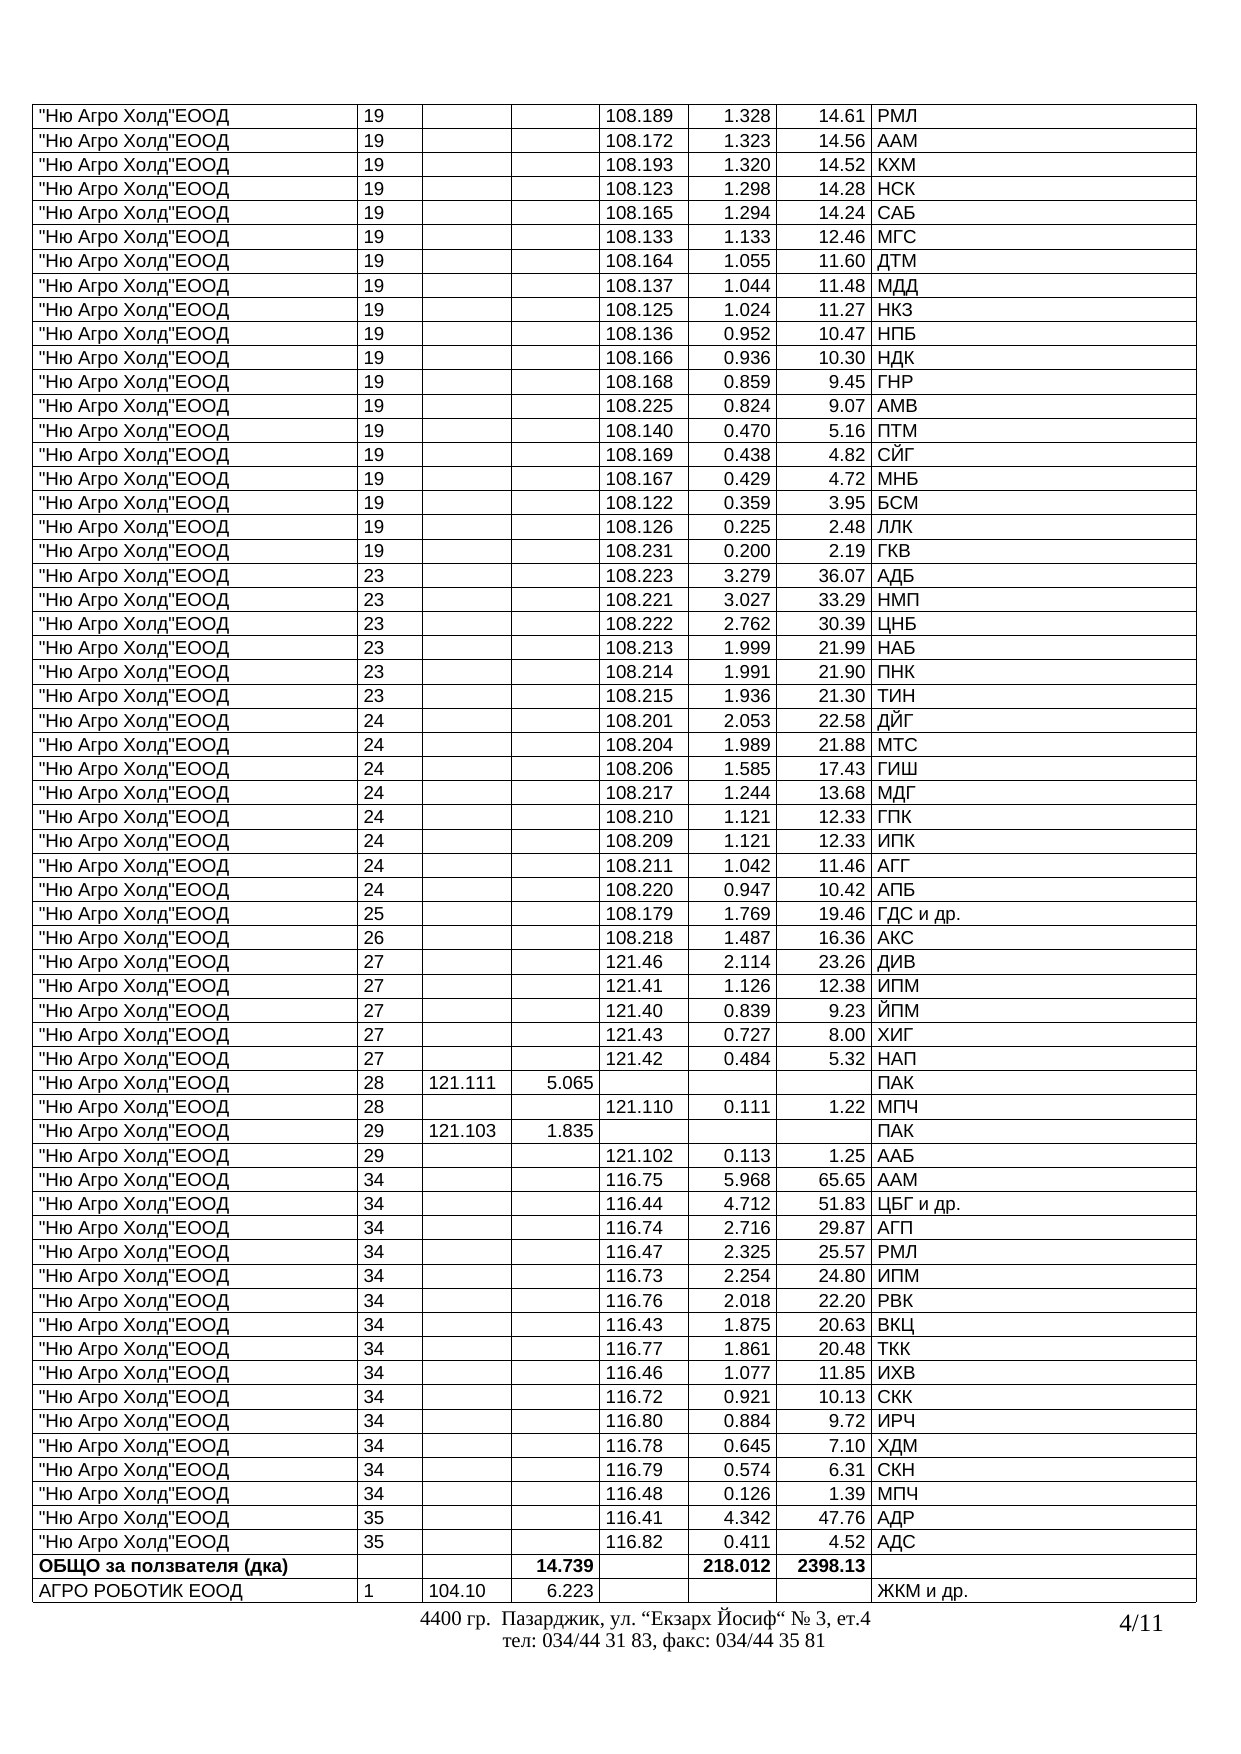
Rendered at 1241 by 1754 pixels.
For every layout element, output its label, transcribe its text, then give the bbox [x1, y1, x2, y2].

table_cell [512, 395, 599, 418]
table_cell 108.122 [600, 491, 688, 514]
table_cell [423, 1337, 511, 1360]
table_cell [689, 1071, 776, 1094]
table_cell НАБ [872, 636, 1196, 659]
table_cell [512, 564, 599, 587]
table_cell ГКВ [872, 540, 1196, 563]
table_cell "Ню Агро Холд"ЕООД [33, 443, 357, 466]
table_cell 0.429 [689, 467, 776, 490]
table_cell АДС [872, 1530, 1196, 1553]
table_cell "Ню Агро Холд"ЕООД [33, 1095, 357, 1118]
table_cell ИПК [872, 830, 1196, 853]
table_cell 5.968 [689, 1168, 776, 1191]
table_cell 2.114 [689, 950, 776, 973]
table_cell [512, 660, 599, 683]
table_cell 108.140 [600, 419, 688, 442]
table_cell [423, 129, 511, 152]
table_cell "Ню Агро Холд"ЕООД [33, 1434, 357, 1457]
table_cell 14.56 [777, 129, 871, 152]
table_cell [512, 830, 599, 853]
table_cell 34 [358, 1192, 422, 1215]
table_cell ГНР [872, 370, 1196, 393]
table_cell [512, 1265, 599, 1288]
table_cell 3.95 [777, 491, 871, 514]
table_cell [512, 1192, 599, 1215]
table_cell [512, 1216, 599, 1239]
table_cell [423, 1047, 511, 1070]
table_cell 9.72 [777, 1410, 871, 1433]
table_cell "Ню Агро Холд"ЕООД [33, 540, 357, 563]
table_cell 0.574 [689, 1458, 776, 1481]
table_cell ОБЩО за ползвателя (дка) [33, 1555, 357, 1578]
table_cell [423, 491, 511, 514]
table_cell 19 [358, 419, 422, 442]
table_cell "Ню Агро Холд"ЕООД [33, 153, 357, 176]
table_cell 0.113 [689, 1144, 776, 1167]
table_cell 1.328 [689, 105, 776, 128]
table_cell "Ню Агро Холд"ЕООД [33, 1506, 357, 1529]
table_cell 108.214 [600, 660, 688, 683]
table_cell 12.38 [777, 975, 871, 998]
table_cell [423, 588, 511, 611]
table_cell [423, 467, 511, 490]
table_cell 108.168 [600, 370, 688, 393]
table_cell [423, 540, 511, 563]
table_cell 9.07 [777, 395, 871, 418]
table_cell 19 [358, 370, 422, 393]
table_cell "Ню Агро Холд"ЕООД [33, 1410, 357, 1433]
table_cell "Ню Агро Холд"ЕООД [33, 854, 357, 877]
table_cell "Ню Агро Холд"ЕООД [33, 660, 357, 683]
table_cell 108.221 [600, 588, 688, 611]
table_cell НКЗ [872, 298, 1196, 321]
table_cell 12.33 [777, 830, 871, 853]
table_cell [512, 926, 599, 949]
table_cell 0.727 [689, 1023, 776, 1046]
table_cell ЙПМ [872, 999, 1196, 1022]
table_cell 108.136 [600, 322, 688, 345]
table_cell 34 [358, 1289, 422, 1312]
table_cell [512, 902, 599, 925]
table_cell "Ню Агро Холд"ЕООД [33, 950, 357, 973]
table_cell 19 [358, 274, 422, 297]
table_cell 1.244 [689, 781, 776, 804]
table_cell [872, 1555, 1196, 1578]
table_cell 116.48 [600, 1482, 688, 1505]
table_cell [423, 1361, 511, 1384]
table_cell [512, 950, 599, 973]
table_cell 3.279 [689, 564, 776, 587]
table_cell 1.298 [689, 177, 776, 200]
table_cell 4.52 [777, 1530, 871, 1553]
table_cell 116.73 [600, 1265, 688, 1288]
table_cell ГИШ [872, 757, 1196, 780]
table_cell МПЧ [872, 1095, 1196, 1118]
table_cell 1.861 [689, 1337, 776, 1360]
table_cell [423, 830, 511, 853]
table_cell 4.342 [689, 1506, 776, 1529]
table_cell "Ню Агро Холд"ЕООД [33, 419, 357, 442]
table_cell [423, 1144, 511, 1167]
table_cell [423, 902, 511, 925]
table_cell СКН [872, 1458, 1196, 1481]
table_cell "Ню Агро Холд"ЕООД [33, 105, 357, 128]
table_cell 121.111 [423, 1071, 511, 1094]
table_cell 1.320 [689, 153, 776, 176]
table_cell [423, 1555, 511, 1578]
table_cell 23 [358, 636, 422, 659]
table_cell 1.769 [689, 902, 776, 925]
table_cell 19 [358, 515, 422, 538]
table_cell 34 [358, 1240, 422, 1263]
table_cell 116.82 [600, 1530, 688, 1553]
table_cell 11.48 [777, 274, 871, 297]
table_cell 108.164 [600, 250, 688, 273]
table_cell 1 [358, 1579, 422, 1602]
table_cell 23 [358, 685, 422, 708]
table_cell 9.45 [777, 370, 871, 393]
table_cell 1.991 [689, 660, 776, 683]
table_cell [512, 443, 599, 466]
table_cell [423, 250, 511, 273]
table_cell [777, 1120, 871, 1143]
table_cell "Ню Агро Холд"ЕООД [33, 1313, 357, 1336]
table_cell 1.936 [689, 685, 776, 708]
table_cell "Ню Агро Холд"ЕООД [33, 636, 357, 659]
table_cell [512, 1361, 599, 1384]
table_cell [423, 926, 511, 949]
table_cell 10.13 [777, 1385, 871, 1408]
table_cell "Ню Агро Холд"ЕООД [33, 515, 357, 538]
table_cell [423, 1168, 511, 1191]
table_cell 6.31 [777, 1458, 871, 1481]
table_cell "Ню Агро Холд"ЕООД [33, 999, 357, 1022]
table_cell 23.26 [777, 950, 871, 973]
table_cell [689, 1579, 776, 1602]
table_cell 0.411 [689, 1530, 776, 1553]
table_cell 104.10 [423, 1579, 511, 1602]
table_cell 0.359 [689, 491, 776, 514]
table_cell 1.121 [689, 830, 776, 853]
table_cell 34 [358, 1458, 422, 1481]
table_cell 108.126 [600, 515, 688, 538]
table_cell 108.218 [600, 926, 688, 949]
table_cell "Ню Агро Холд"ЕООД [33, 370, 357, 393]
table_cell 2398.13 [777, 1555, 871, 1578]
table_cell 11.60 [777, 250, 871, 273]
table_cell 13.68 [777, 781, 871, 804]
table_cell МТС [872, 733, 1196, 756]
table_cell 116.43 [600, 1313, 688, 1336]
table_cell МГС [872, 225, 1196, 248]
table_cell 33.29 [777, 588, 871, 611]
table_cell 14.24 [777, 201, 871, 224]
table_cell [512, 1240, 599, 1263]
table_cell [512, 1410, 599, 1433]
table_cell 2.48 [777, 515, 871, 538]
table_cell 3.027 [689, 588, 776, 611]
table_cell [512, 1289, 599, 1312]
table_cell 19 [358, 201, 422, 224]
table_cell 0.438 [689, 443, 776, 466]
table_cell [600, 1555, 688, 1578]
table_cell 29 [358, 1120, 422, 1143]
table_cell 19 [358, 395, 422, 418]
table_cell "Ню Агро Холд"ЕООД [33, 878, 357, 901]
table_cell "Ню Агро Холд"ЕООД [33, 298, 357, 321]
table_cell 34 [358, 1482, 422, 1505]
table_cell 108.215 [600, 685, 688, 708]
table_cell 27 [358, 999, 422, 1022]
table_cell [512, 805, 599, 828]
table_cell [423, 177, 511, 200]
table_cell 35 [358, 1506, 422, 1529]
table_cell 108.217 [600, 781, 688, 804]
table_cell [423, 999, 511, 1022]
table_cell 1.323 [689, 129, 776, 152]
table_cell 19 [358, 443, 422, 466]
table_cell 8.00 [777, 1023, 871, 1046]
table_cell 34 [358, 1385, 422, 1408]
table_cell [423, 854, 511, 877]
table_cell МНБ [872, 467, 1196, 490]
table_cell НДК [872, 346, 1196, 369]
table_cell 116.41 [600, 1506, 688, 1529]
table_cell 20.63 [777, 1313, 871, 1336]
table_cell "Ню Агро Холд"ЕООД [33, 1337, 357, 1360]
table_cell "Ню Агро Холд"ЕООД [33, 588, 357, 611]
table_cell 19 [358, 153, 422, 176]
table_cell 17.43 [777, 757, 871, 780]
table_cell 1.835 [512, 1120, 599, 1143]
table_cell 218.012 [689, 1555, 776, 1578]
table_cell 108.211 [600, 854, 688, 877]
table_cell НАП [872, 1047, 1196, 1070]
table_cell "Ню Агро Холд"ЕООД [33, 467, 357, 490]
table_cell 21.90 [777, 660, 871, 683]
table_cell 0.645 [689, 1434, 776, 1457]
table_cell [423, 781, 511, 804]
table_cell "Ню Агро Холд"ЕООД [33, 1120, 357, 1143]
table_cell 21.30 [777, 685, 871, 708]
table_cell БСМ [872, 491, 1196, 514]
table_cell 108.206 [600, 757, 688, 780]
table_cell 10.30 [777, 346, 871, 369]
table_cell "Ню Агро Холд"ЕООД [33, 1071, 357, 1094]
table_cell [423, 564, 511, 587]
table_cell 0.111 [689, 1095, 776, 1118]
table_cell [423, 274, 511, 297]
table_cell 6.223 [512, 1579, 599, 1602]
table_cell [512, 105, 599, 128]
table_cell ЦБГ и др. [872, 1192, 1196, 1215]
table_cell [512, 1458, 599, 1481]
table_cell 19 [358, 491, 422, 514]
table_cell 11.85 [777, 1361, 871, 1384]
table_cell 4.712 [689, 1192, 776, 1215]
table_cell 5.065 [512, 1071, 599, 1094]
table_cell 108.222 [600, 612, 688, 635]
table_cell ААМ [872, 129, 1196, 152]
table_cell 108.167 [600, 467, 688, 490]
table_cell "Ню Агро Холд"ЕООД [33, 322, 357, 345]
table_cell 0.952 [689, 322, 776, 345]
table_cell 116.46 [600, 1361, 688, 1384]
table_cell 2.053 [689, 709, 776, 732]
table_cell [423, 878, 511, 901]
table_cell 22.58 [777, 709, 871, 732]
table_cell 1.487 [689, 926, 776, 949]
table_cell 24 [358, 709, 422, 732]
table_cell [512, 298, 599, 321]
table_cell "Ню Агро Холд"ЕООД [33, 975, 357, 998]
table_cell "Ню Агро Холд"ЕООД [33, 1168, 357, 1191]
table_cell 9.23 [777, 999, 871, 1022]
table_cell СЙГ [872, 443, 1196, 466]
table_cell 35 [358, 1530, 422, 1553]
table_cell 121.41 [600, 975, 688, 998]
table_cell 121.110 [600, 1095, 688, 1118]
table_cell АПБ [872, 878, 1196, 901]
table_cell ХДМ [872, 1434, 1196, 1457]
table_cell [423, 105, 511, 128]
table_cell 23 [358, 564, 422, 587]
table_cell [423, 515, 511, 538]
table_cell 116.76 [600, 1289, 688, 1312]
table_cell [423, 612, 511, 635]
table_cell [423, 1240, 511, 1263]
table_cell ЦНБ [872, 612, 1196, 635]
table_cell 2.254 [689, 1265, 776, 1288]
table_cell ПАК [872, 1071, 1196, 1094]
table_cell [600, 1579, 688, 1602]
table_cell 108.225 [600, 395, 688, 418]
table_cell [512, 322, 599, 345]
table_cell ЛЛК [872, 515, 1196, 538]
table_cell "Ню Агро Холд"ЕООД [33, 1047, 357, 1070]
table_cell [512, 1047, 599, 1070]
table_cell [512, 225, 599, 248]
table_cell 116.79 [600, 1458, 688, 1481]
table_cell "Ню Агро Холд"ЕООД [33, 1458, 357, 1481]
table_cell [512, 153, 599, 176]
table_cell [512, 757, 599, 780]
table_cell 65.65 [777, 1168, 871, 1191]
table_cell [423, 1095, 511, 1118]
table_cell [423, 709, 511, 732]
table_cell 1.042 [689, 854, 776, 877]
table_cell 11.27 [777, 298, 871, 321]
table_cell АГРО РОБОТИК ЕООД [33, 1579, 357, 1602]
table_cell [423, 733, 511, 756]
table_cell 19.46 [777, 902, 871, 925]
table_cell 0.859 [689, 370, 776, 393]
table_cell [423, 636, 511, 659]
table_cell "Ню Агро Холд"ЕООД [33, 757, 357, 780]
table_cell 108.172 [600, 129, 688, 152]
table_cell 1.989 [689, 733, 776, 756]
table_cell 23 [358, 588, 422, 611]
table_cell "Ню Агро Холд"ЕООД [33, 830, 357, 853]
table_cell РВК [872, 1289, 1196, 1312]
table_cell МДГ [872, 781, 1196, 804]
table_cell ПТМ [872, 419, 1196, 442]
table_cell АКС [872, 926, 1196, 949]
table_cell 1.133 [689, 225, 776, 248]
table_cell 19 [358, 346, 422, 369]
table_cell [423, 153, 511, 176]
table_cell 29.87 [777, 1216, 871, 1239]
table_cell [423, 1265, 511, 1288]
table_cell [512, 709, 599, 732]
table_cell [512, 1023, 599, 1046]
table_cell 0.225 [689, 515, 776, 538]
table_cell "Ню Агро Холд"ЕООД [33, 902, 357, 925]
table_cell 19 [358, 105, 422, 128]
table_cell 36.07 [777, 564, 871, 587]
table_cell 2.716 [689, 1216, 776, 1239]
table_cell [423, 1289, 511, 1312]
table_cell 116.47 [600, 1240, 688, 1263]
table_cell 121.102 [600, 1144, 688, 1167]
table_cell НПБ [872, 322, 1196, 345]
table_cell [512, 201, 599, 224]
table_cell 34 [358, 1361, 422, 1384]
table_cell 1.294 [689, 201, 776, 224]
table_cell 108.125 [600, 298, 688, 321]
table_cell 1.999 [689, 636, 776, 659]
table_cell 116.78 [600, 1434, 688, 1457]
table_cell 0.126 [689, 1482, 776, 1505]
table_cell [512, 250, 599, 273]
table_cell "Ню Агро Холд"ЕООД [33, 781, 357, 804]
table_cell "Ню Агро Холд"ЕООД [33, 346, 357, 369]
table_cell "Ню Агро Холд"ЕООД [33, 274, 357, 297]
table_cell 108.189 [600, 105, 688, 128]
table_cell [512, 1168, 599, 1191]
table_cell [777, 1579, 871, 1602]
table_cell 34 [358, 1434, 422, 1457]
table_cell [512, 491, 599, 514]
table_cell [512, 1313, 599, 1336]
table_cell [358, 1555, 422, 1578]
table_cell [689, 1120, 776, 1143]
table_cell ИПМ [872, 975, 1196, 998]
table_cell [512, 1482, 599, 1505]
table_cell [423, 298, 511, 321]
table_cell 121.103 [423, 1120, 511, 1143]
table_cell ВКЦ [872, 1313, 1196, 1336]
table_cell ТИН [872, 685, 1196, 708]
table_cell 10.47 [777, 322, 871, 345]
table_cell 121.43 [600, 1023, 688, 1046]
table_cell 108.193 [600, 153, 688, 176]
table_cell "Ню Агро Холд"ЕООД [33, 129, 357, 152]
table_cell "Ню Агро Холд"ЕООД [33, 250, 357, 273]
table_cell [423, 1482, 511, 1505]
table_cell 0.921 [689, 1385, 776, 1408]
table_cell [423, 1023, 511, 1046]
table_cell 27 [358, 950, 422, 973]
table_cell "Ню Агро Холд"ЕООД [33, 1216, 357, 1239]
table_cell [423, 805, 511, 828]
table_cell 121.42 [600, 1047, 688, 1070]
table_cell [512, 1385, 599, 1408]
table_cell 108.133 [600, 225, 688, 248]
table_cell 1.875 [689, 1313, 776, 1336]
table_cell "Ню Агро Холд"ЕООД [33, 1289, 357, 1312]
table_cell 25.57 [777, 1240, 871, 1263]
table_cell 11.46 [777, 854, 871, 877]
table_cell [423, 1458, 511, 1481]
table_cell [423, 322, 511, 345]
table_cell 19 [358, 250, 422, 273]
table_cell 108.169 [600, 443, 688, 466]
table_cell ИХВ [872, 1361, 1196, 1384]
table_cell 1.121 [689, 805, 776, 828]
table_cell 108.201 [600, 709, 688, 732]
table_cell 34 [358, 1313, 422, 1336]
table_cell [512, 781, 599, 804]
table_cell [512, 274, 599, 297]
table_cell 5.32 [777, 1047, 871, 1070]
table_cell "Ню Агро Холд"ЕООД [33, 177, 357, 200]
table_cell [512, 1144, 599, 1167]
table_cell НСК [872, 177, 1196, 200]
table_cell 12.46 [777, 225, 871, 248]
table_cell [512, 733, 599, 756]
table_cell АГП [872, 1216, 1196, 1239]
table_cell ААБ [872, 1144, 1196, 1167]
table_cell "Ню Агро Холд"ЕООД [33, 685, 357, 708]
table_cell [512, 854, 599, 877]
table_cell 0.824 [689, 395, 776, 418]
table_cell 0.947 [689, 878, 776, 901]
table_cell ААМ [872, 1168, 1196, 1191]
table_cell 108.223 [600, 564, 688, 587]
table_cell 19 [358, 467, 422, 490]
table_cell МПЧ [872, 1482, 1196, 1505]
table_cell 121.40 [600, 999, 688, 1022]
table_cell [423, 1434, 511, 1457]
table_cell 1.25 [777, 1144, 871, 1167]
table_cell [423, 660, 511, 683]
table_cell [423, 975, 511, 998]
table_cell "Ню Агро Холд"ЕООД [33, 805, 357, 828]
table_cell 27 [358, 1047, 422, 1070]
table_cell ДИВ [872, 950, 1196, 973]
table_cell [512, 1530, 599, 1553]
table_cell 14.739 [512, 1555, 599, 1578]
table_cell "Ню Агро Холд"ЕООД [33, 1023, 357, 1046]
table_cell "Ню Агро Холд"ЕООД [33, 491, 357, 514]
table_cell 108.220 [600, 878, 688, 901]
table_cell 2.325 [689, 1240, 776, 1263]
table_cell ЖКМ и др. [872, 1579, 1196, 1602]
table_cell КХМ [872, 153, 1196, 176]
table_cell 116.75 [600, 1168, 688, 1191]
table_cell [512, 370, 599, 393]
table_cell "Ню Агро Холд"ЕООД [33, 926, 357, 949]
table_cell [423, 950, 511, 973]
table_cell 24 [358, 878, 422, 901]
table_cell 108.204 [600, 733, 688, 756]
table_cell "Ню Агро Холд"ЕООД [33, 564, 357, 587]
table_cell 116.72 [600, 1385, 688, 1408]
table_cell 4.82 [777, 443, 871, 466]
table_cell 108.166 [600, 346, 688, 369]
table_cell [512, 999, 599, 1022]
table_cell [512, 346, 599, 369]
table_cell 0.884 [689, 1410, 776, 1433]
table_cell 1.055 [689, 250, 776, 273]
table_cell 1.024 [689, 298, 776, 321]
table_cell "Ню Агро Холд"ЕООД [33, 1482, 357, 1505]
table_cell 0.470 [689, 419, 776, 442]
table_cell АДР [872, 1506, 1196, 1529]
table_cell 1.585 [689, 757, 776, 780]
table_cell 24 [358, 781, 422, 804]
table_cell 116.74 [600, 1216, 688, 1239]
table_cell [512, 588, 599, 611]
table_cell "Ню Агро Холд"ЕООД [33, 709, 357, 732]
table_cell 116.44 [600, 1192, 688, 1215]
table_cell 7.10 [777, 1434, 871, 1457]
table_cell ИРЧ [872, 1410, 1196, 1433]
table_cell 24 [358, 805, 422, 828]
table_cell 5.16 [777, 419, 871, 442]
table_cell РМЛ [872, 1240, 1196, 1263]
table_cell [423, 757, 511, 780]
table_cell [423, 201, 511, 224]
table_cell [423, 443, 511, 466]
table_cell 121.46 [600, 950, 688, 973]
table_cell 23 [358, 612, 422, 635]
table_cell АМВ [872, 395, 1196, 418]
table_cell 28 [358, 1095, 422, 1118]
table_cell 1.22 [777, 1095, 871, 1118]
table_cell "Ню Агро Холд"ЕООД [33, 733, 357, 756]
table_cell 34 [358, 1265, 422, 1288]
table_cell 26 [358, 926, 422, 949]
table_cell "Ню Агро Холд"ЕООД [33, 1385, 357, 1408]
table_cell 108.165 [600, 201, 688, 224]
table_cell [423, 346, 511, 369]
table_cell 108.210 [600, 805, 688, 828]
table_cell 47.76 [777, 1506, 871, 1529]
table_cell 27 [358, 1023, 422, 1046]
table_cell 2.018 [689, 1289, 776, 1312]
table_cell 21.88 [777, 733, 871, 756]
table_cell 0.200 [689, 540, 776, 563]
table_cell ИПМ [872, 1265, 1196, 1288]
table_cell 30.39 [777, 612, 871, 635]
table_cell [423, 419, 511, 442]
table_cell [600, 1120, 688, 1143]
table_cell "Ню Агро Холд"ЕООД [33, 201, 357, 224]
table_cell 10.42 [777, 878, 871, 901]
table_cell [423, 1530, 511, 1553]
table_cell [512, 540, 599, 563]
table_cell 21.99 [777, 636, 871, 659]
table_cell [423, 1506, 511, 1529]
table_cell 2.19 [777, 540, 871, 563]
table_cell ХИГ [872, 1023, 1196, 1046]
table_cell 116.80 [600, 1410, 688, 1433]
table_cell 19 [358, 225, 422, 248]
table_cell [423, 1216, 511, 1239]
table_cell 34 [358, 1410, 422, 1433]
table_cell [512, 129, 599, 152]
table_cell САБ [872, 201, 1196, 224]
table_cell 24 [358, 733, 422, 756]
table_cell 108.231 [600, 540, 688, 563]
table_cell 108.209 [600, 830, 688, 853]
table_cell 12.33 [777, 805, 871, 828]
table_cell РМЛ [872, 105, 1196, 128]
table_cell [423, 1313, 511, 1336]
table_cell АДБ [872, 564, 1196, 587]
table_cell 108.137 [600, 274, 688, 297]
table_cell 108.123 [600, 177, 688, 200]
table_cell 23 [358, 660, 422, 683]
table_cell 29 [358, 1144, 422, 1167]
table_cell 34 [358, 1216, 422, 1239]
table_cell "Ню Агро Холд"ЕООД [33, 395, 357, 418]
table_cell 24 [358, 854, 422, 877]
table_cell [423, 1385, 511, 1408]
table_cell [512, 419, 599, 442]
table_cell 0.936 [689, 346, 776, 369]
table_cell 108.213 [600, 636, 688, 659]
table_cell 108.179 [600, 902, 688, 925]
table_cell 34 [358, 1337, 422, 1360]
table_cell 19 [358, 298, 422, 321]
table_cell 0.839 [689, 999, 776, 1022]
table_cell [512, 685, 599, 708]
table_cell "Ню Агро Холд"ЕООД [33, 1192, 357, 1215]
table_cell [423, 370, 511, 393]
table_cell "Ню Агро Холд"ЕООД [33, 1240, 357, 1263]
table_cell 20.48 [777, 1337, 871, 1360]
table_cell 2.762 [689, 612, 776, 635]
table_cell 14.28 [777, 177, 871, 200]
table_cell [512, 177, 599, 200]
table_cell [423, 225, 511, 248]
table_cell [512, 1095, 599, 1118]
table_cell [600, 1071, 688, 1094]
table_cell ДЙГ [872, 709, 1196, 732]
table_cell 51.83 [777, 1192, 871, 1215]
table_cell 4.72 [777, 467, 871, 490]
table_cell ПНК [872, 660, 1196, 683]
table_cell [423, 395, 511, 418]
table_cell "Ню Агро Холд"ЕООД [33, 1361, 357, 1384]
table_cell ГДС и др. [872, 902, 1196, 925]
table_cell [512, 1337, 599, 1360]
table_cell 24 [358, 757, 422, 780]
table_cell 24.80 [777, 1265, 871, 1288]
table_cell СКК [872, 1385, 1196, 1408]
table_cell 22.20 [777, 1289, 871, 1312]
table_cell МДД [872, 274, 1196, 297]
table_cell 19 [358, 129, 422, 152]
table_cell "Ню Агро Холд"ЕООД [33, 1265, 357, 1288]
table_cell НМП [872, 588, 1196, 611]
table_cell 1.077 [689, 1361, 776, 1384]
table_cell 1.39 [777, 1482, 871, 1505]
table_cell ТКК [872, 1337, 1196, 1360]
table_cell ПАК [872, 1120, 1196, 1143]
table_cell 1.044 [689, 274, 776, 297]
table_cell 1.126 [689, 975, 776, 998]
table_cell 27 [358, 975, 422, 998]
table_cell [512, 636, 599, 659]
table_cell [512, 612, 599, 635]
table_cell "Ню Агро Холд"ЕООД [33, 225, 357, 248]
table_cell [777, 1071, 871, 1094]
table_cell ГПК [872, 805, 1196, 828]
table_cell 116.77 [600, 1337, 688, 1360]
table_cell [512, 515, 599, 538]
table_cell "Ню Агро Холд"ЕООД [33, 1530, 357, 1553]
table_cell [423, 1192, 511, 1215]
table_cell [512, 1434, 599, 1457]
table_cell 14.52 [777, 153, 871, 176]
table_cell 28 [358, 1071, 422, 1094]
table_cell АГГ [872, 854, 1196, 877]
table_cell 19 [358, 540, 422, 563]
table_cell 14.61 [777, 105, 871, 128]
table_cell [423, 1410, 511, 1433]
table_cell 19 [358, 177, 422, 200]
table_cell [512, 878, 599, 901]
table_cell [512, 975, 599, 998]
table_cell 25 [358, 902, 422, 925]
table_cell ДТМ [872, 250, 1196, 273]
table_cell 16.36 [777, 926, 871, 949]
table_cell 19 [358, 322, 422, 345]
table_cell [512, 467, 599, 490]
table_cell 34 [358, 1168, 422, 1191]
table_cell "Ню Агро Холд"ЕООД [33, 1144, 357, 1167]
table_cell [423, 685, 511, 708]
table_cell 24 [358, 830, 422, 853]
table_cell "Ню Агро Холд"ЕООД [33, 612, 357, 635]
table_cell 0.484 [689, 1047, 776, 1070]
table_cell [512, 1506, 599, 1529]
